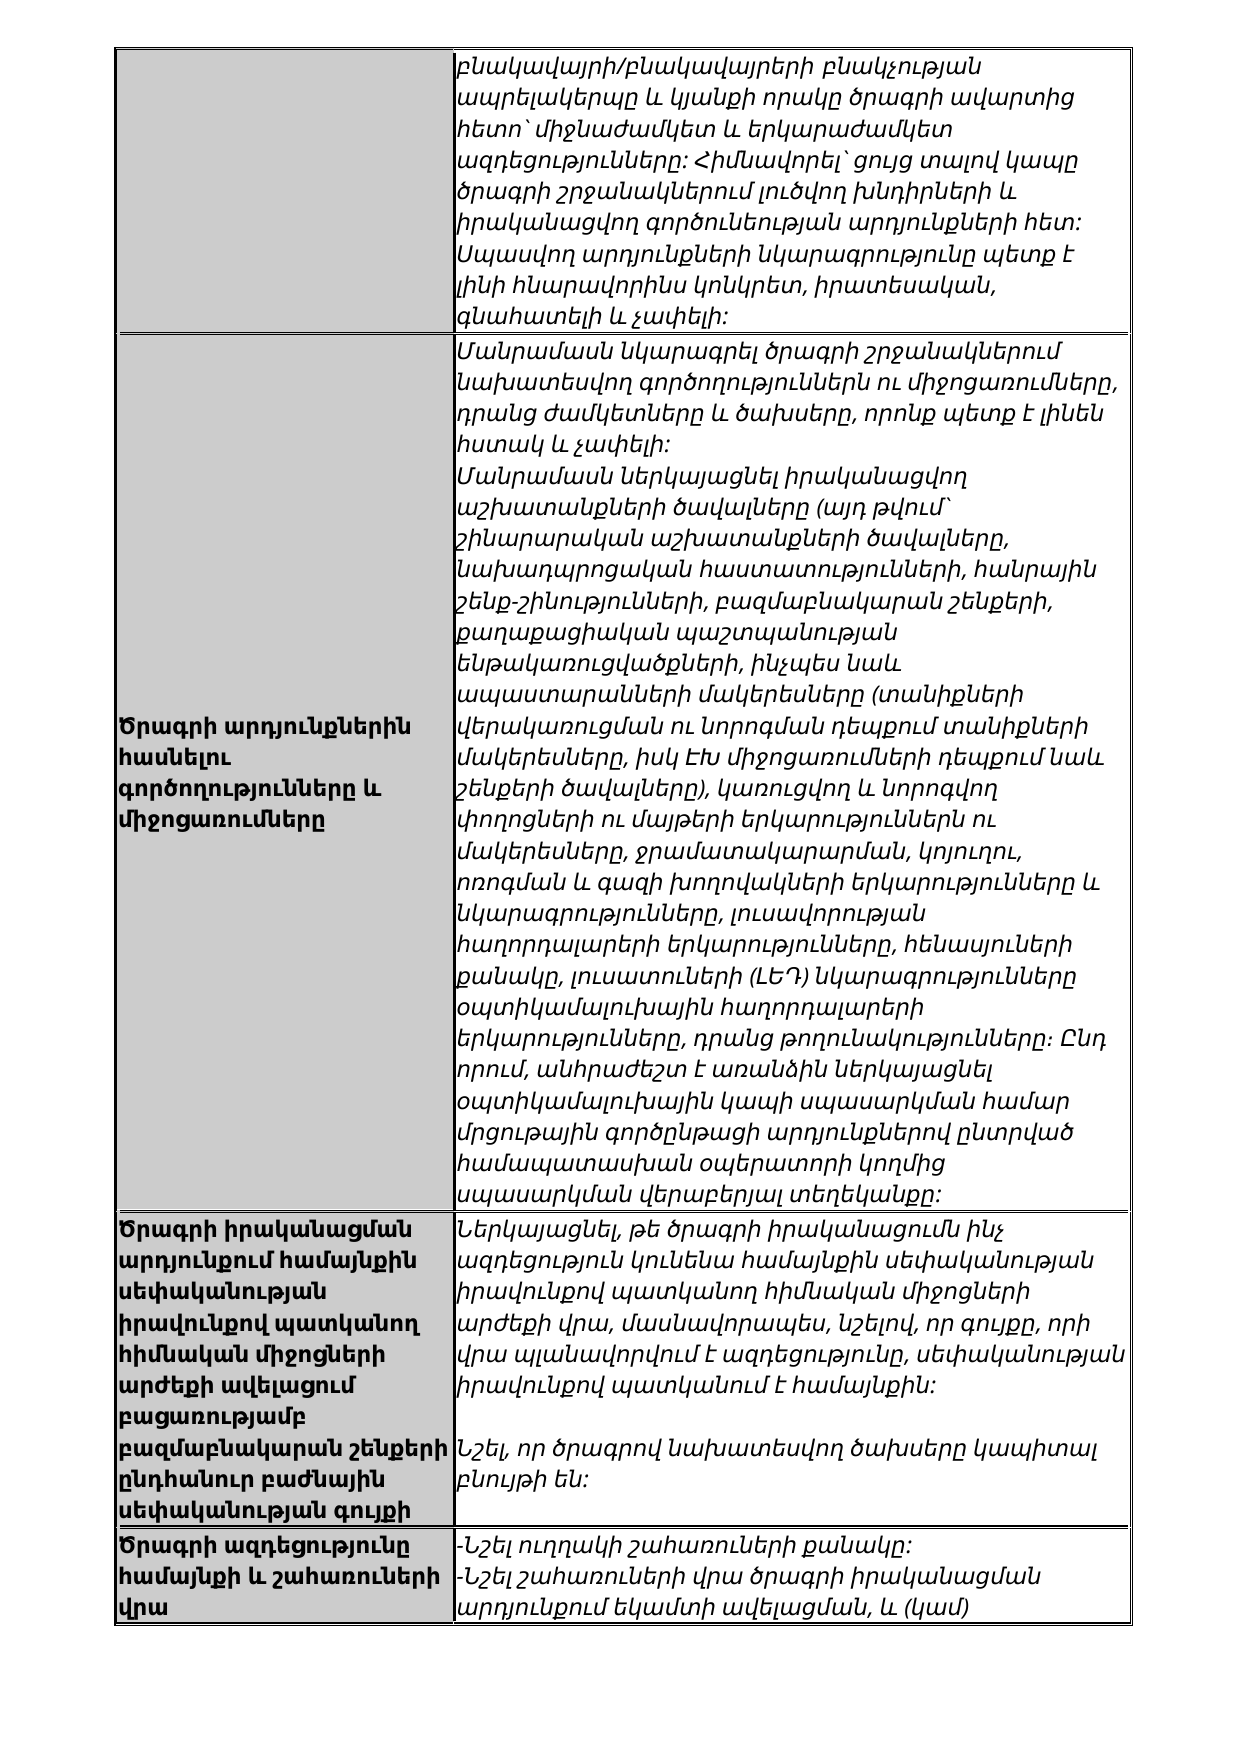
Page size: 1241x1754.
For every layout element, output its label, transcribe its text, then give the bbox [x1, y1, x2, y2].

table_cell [454, 1525, 1130, 1622]
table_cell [454, 50, 1130, 331]
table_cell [116, 48, 454, 331]
table_cell Մանրամասն նկարագրել ծրագրի շրջանակներում նախատեսվող գործողություններն ու միջոցառումները, դրանց ժամկետները և ծախսերը, որոնք պետք է լինեն հստակ և չափելի: Մանրամասն ներկայացնել իրականացվող աշխատանքների ծավալները (այդ թվում` շինարարական աշխատանքների ծավալները, նախադպրոցական հաստատությունների, հանրային շենք-շինությունների, բազմաբնակարան շենքերի, քաղաքացիական պաշտպանության ենթակառուցվածքների, ինչպես նաև ապաստարանների մակերեսները (տանիքների վերակառուցման ու նորոգման դեպքում տանիքների մակերեսները, իսկ ԷԽ միջոցառումների դեպքում նաև շենքերի ծավալները), կառուցվող և նորոգվող փողոցների ու մայթերի երկարություններն ու մակերեսները, ջրամատակարարման, կոյուղու, ոռոգման և գազի խողովակների երկարությունները և նկարագրությունները, լուսավորության հաղորդալարերի երկարությունները, հենասյուների քանակը, լուսատուների (ԼԵԴ) նկարագրությունները օպտիկամալուխային հաղորդալարերի երկարությունները, դրանց թողունակությունները։ Ընդ որում, անհրաժեշտ է առանձին ներկայացնել օպտիկամալուխային կապի սպասարկման համար մրցութային գործընթացի արդյունքներով ընտրված համապատասխան օպերատորի կողմից սպասարկման վերաբերյալ տեղեկանքը: [456, 331, 1130, 1209]
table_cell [117, 1525, 454, 1622]
table_cell Ծրագրի իրականացման արդյունքում համայնքին սեփականության իրավունքով պատկանող հիմնական միջոցների արժեքի ավելացում բացառությամբ բազմաբնակարան շենքերի ընդհանուր բաժնային սեփականության գույքի [117, 1210, 453, 1525]
table_cell Ներկայացնել, թե ծրագրի իրականացումն ինչ ազդեցություն կունենա համայնքին սեփականության իրավունքով պատկանող հիմնական միջոցների արժեքի վրա, մասնավորապես, նշելով, որ գույքը, որի վրա պլանավորվում է ազդեցությունը, սեփականության իրավունքով պատկանում է համայնքին: Նշել, որ ծրագրով նախատեսվող ծախսերը կապիտալ բնույթի են: [456, 1210, 1130, 1525]
table_cell Ծրագրի արդյունքներին հասնելու գործողությունները և միջոցառումները [117, 331, 453, 1209]
